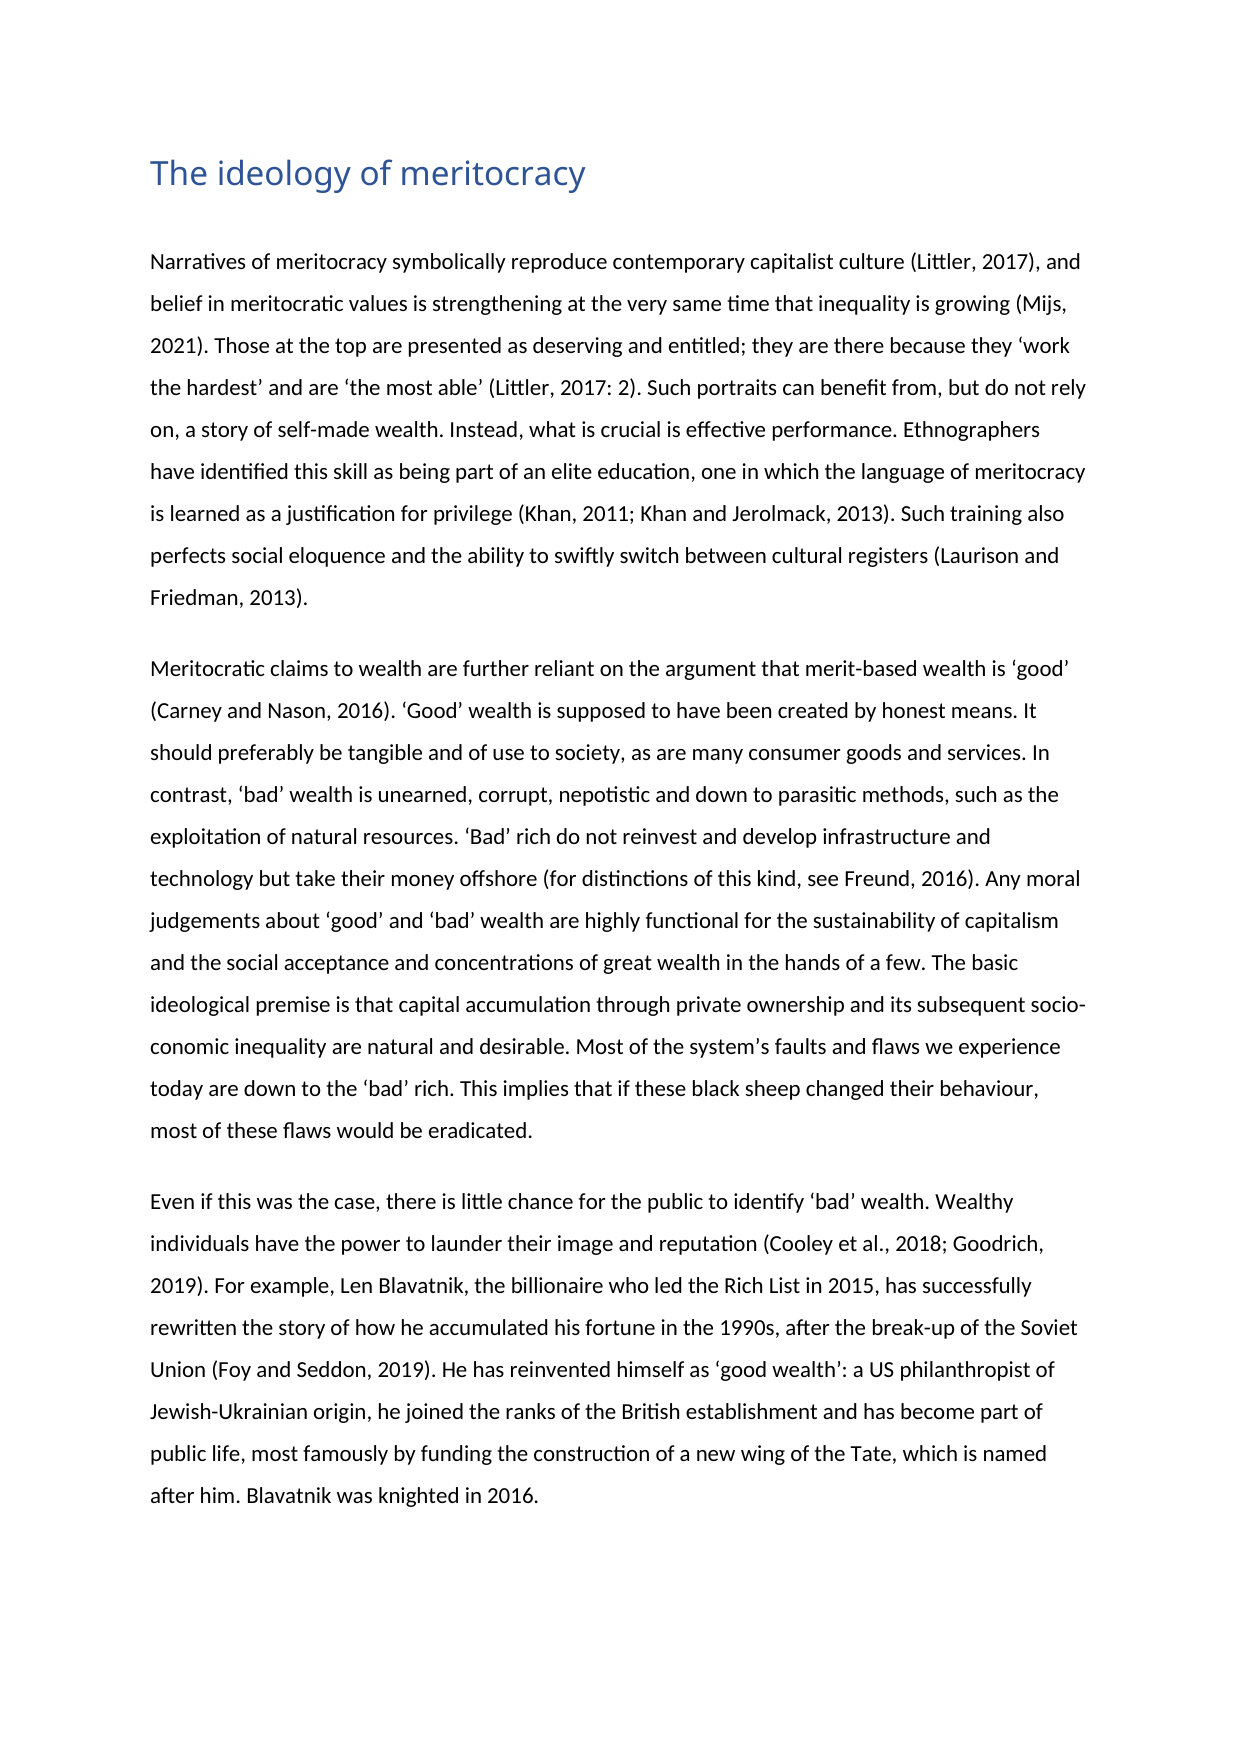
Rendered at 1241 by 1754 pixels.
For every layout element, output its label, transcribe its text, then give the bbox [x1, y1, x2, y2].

text Meritocratic claims to wealth are further reliant on the argument that merit-based wealth is ‘good’ (Carney and Nason, 2016). ‘Good’ wealth is supposed to have been created by honest means. It should preferably be tangible and of use to society, as are many consumer goods and services. In contrast, ‘bad’ wealth is unearned, corrupt, nepotistic and down to parasitic methods, such as the exploitation of natural resources. ‘Bad’ rich do not reinvest and develop infrastructure and technology but take their money offshore (for distinctions of this kind, see Freund, 2016). Any moral judgements about ‘good’ and ‘bad’ wealth are highly functional for the sustainability of capitalism and the social acceptance and concentrations of great wealth in the hands of a few. The basic ideological premise is that capital accumulation through private ownership and its subsequent socio-conomic inequality are natural and desirable. Most of the system’s faults and flaws we experience today are down to the ‘bad’ rich. This implies that if these black sheep changed their behaviour, most of these flaws would be eradicated. [150, 654, 1090, 1144]
subtitle The ideology of meritocracy [150, 150, 1090, 195]
text Even if this was the case, there is little chance for the public to identify ‘bad’ wealth. Wealthy individuals have the power to launder their image and reputation (Cooley et al., 2018; Goodrich, 2019). For example, Len Blavatnik, the billionaire who led the Rich List in 2015, has successfully rewritten the story of how he accumulated his fortune in the 1990s, after the break-up of the Soviet Union (Foy and Seddon, 2019). He has reinvented himself as ‘good wealth’: a US philanthropist of Jewish-Ukrainian origin, he joined the ranks of the British establishment and has become part of public life, most famously by funding the construction of a new wing of the Tate, which is named after him. Blavatnik was knighted in 2016. [150, 1187, 1090, 1509]
text Narratives of meritocracy symbolically reproduce contemporary capitalist culture (Littler, 2017), and belief in meritocratic values is strengthening at the very same time that inequality is growing (Mijs, 2021). Those at the top are presented as deserving and entitled; they are there because they ‘work the hardest’ and are ‘the most able’ (Littler, 2017: 2). Such portraits can benefit from, but do not rely on, a story of self-made wealth. Instead, what is crucial is effective performance. Ethnographers have identified this skill as being part of an elite education, one in which the language of meritocracy is learned as a justification for privilege (Khan, 2011; Khan and Jerolmack, 2013). Such training also perfects social eloquence and the ability to swiftly switch between cultural registers (Laurison and Friedman, 2013). [150, 247, 1090, 611]
